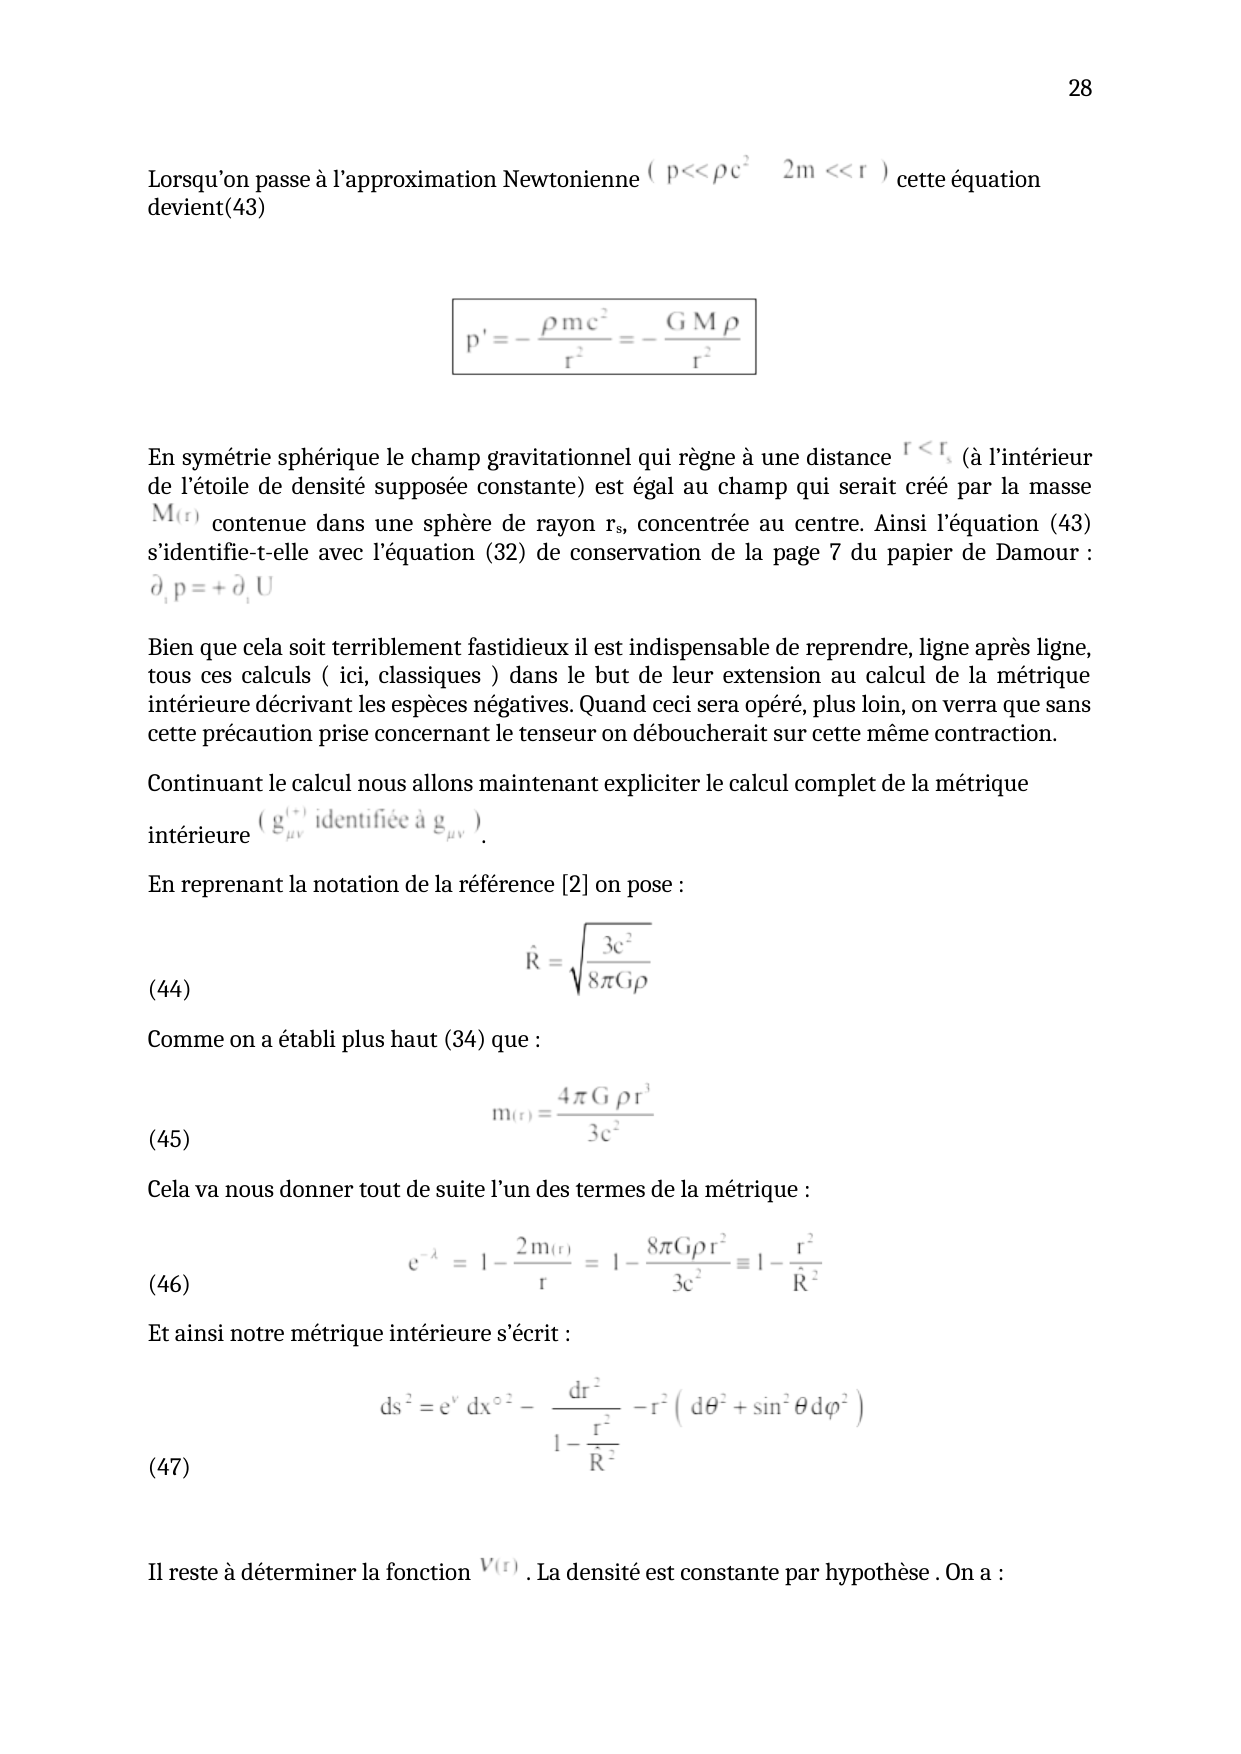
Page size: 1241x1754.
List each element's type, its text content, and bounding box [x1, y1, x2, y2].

text (46) [148, 1224, 1093, 1298]
text Cela va nous donner tout de suite l’un des termes de la métrique : [148, 1174, 1093, 1203]
text (44) [148, 920, 1093, 1004]
text (47) [148, 1369, 1093, 1482]
text Continuant le calcul nous allons maintenant expliciter le calcul complet de la métrique intérieure . [148, 768, 1093, 849]
text Lorsqu’on passe à l’approximation Newtonienne cette équation devient(43) [148, 148, 1093, 222]
text (45) [148, 1074, 1093, 1154]
text Il reste à déterminer la fonction . La densité est constante par hypothèse . On a : [148, 1552, 1093, 1587]
text Comme on a établi plus haut (34) que : [148, 1024, 1093, 1053]
text En symétrie sphérique le champ gravitationnel qui règne à une distance (à l’intérieur de l’étoile de densité supposée constante) est égal au champ qui serait créé par la masse contenue dans une sphère de rayon rs, concentrée au centre. Ainsi l’équation (43) s’identifie-t-elle avec l’équation (32) de conservation de la page 7 du papier de Damour : [148, 426, 1093, 612]
text Bien que cela soit terriblement fastidieux il est indispensable de reprendre, ligne après ligne, tous ces calculs ( ici, classiques ) dans le but de leur extension au calcul de la métrique intérieure décrivant les espèces négatives. Quand ceci sera opéré, plus loin, on verra que sans cette précaution prise concernant le tenseur on déboucherait sur cette même contraction. [148, 633, 1093, 748]
text Et ainsi notre métrique intérieure s’écrit : [148, 1319, 1093, 1348]
text En reprenant la notation de la référence [2] on pose : [148, 870, 1093, 899]
